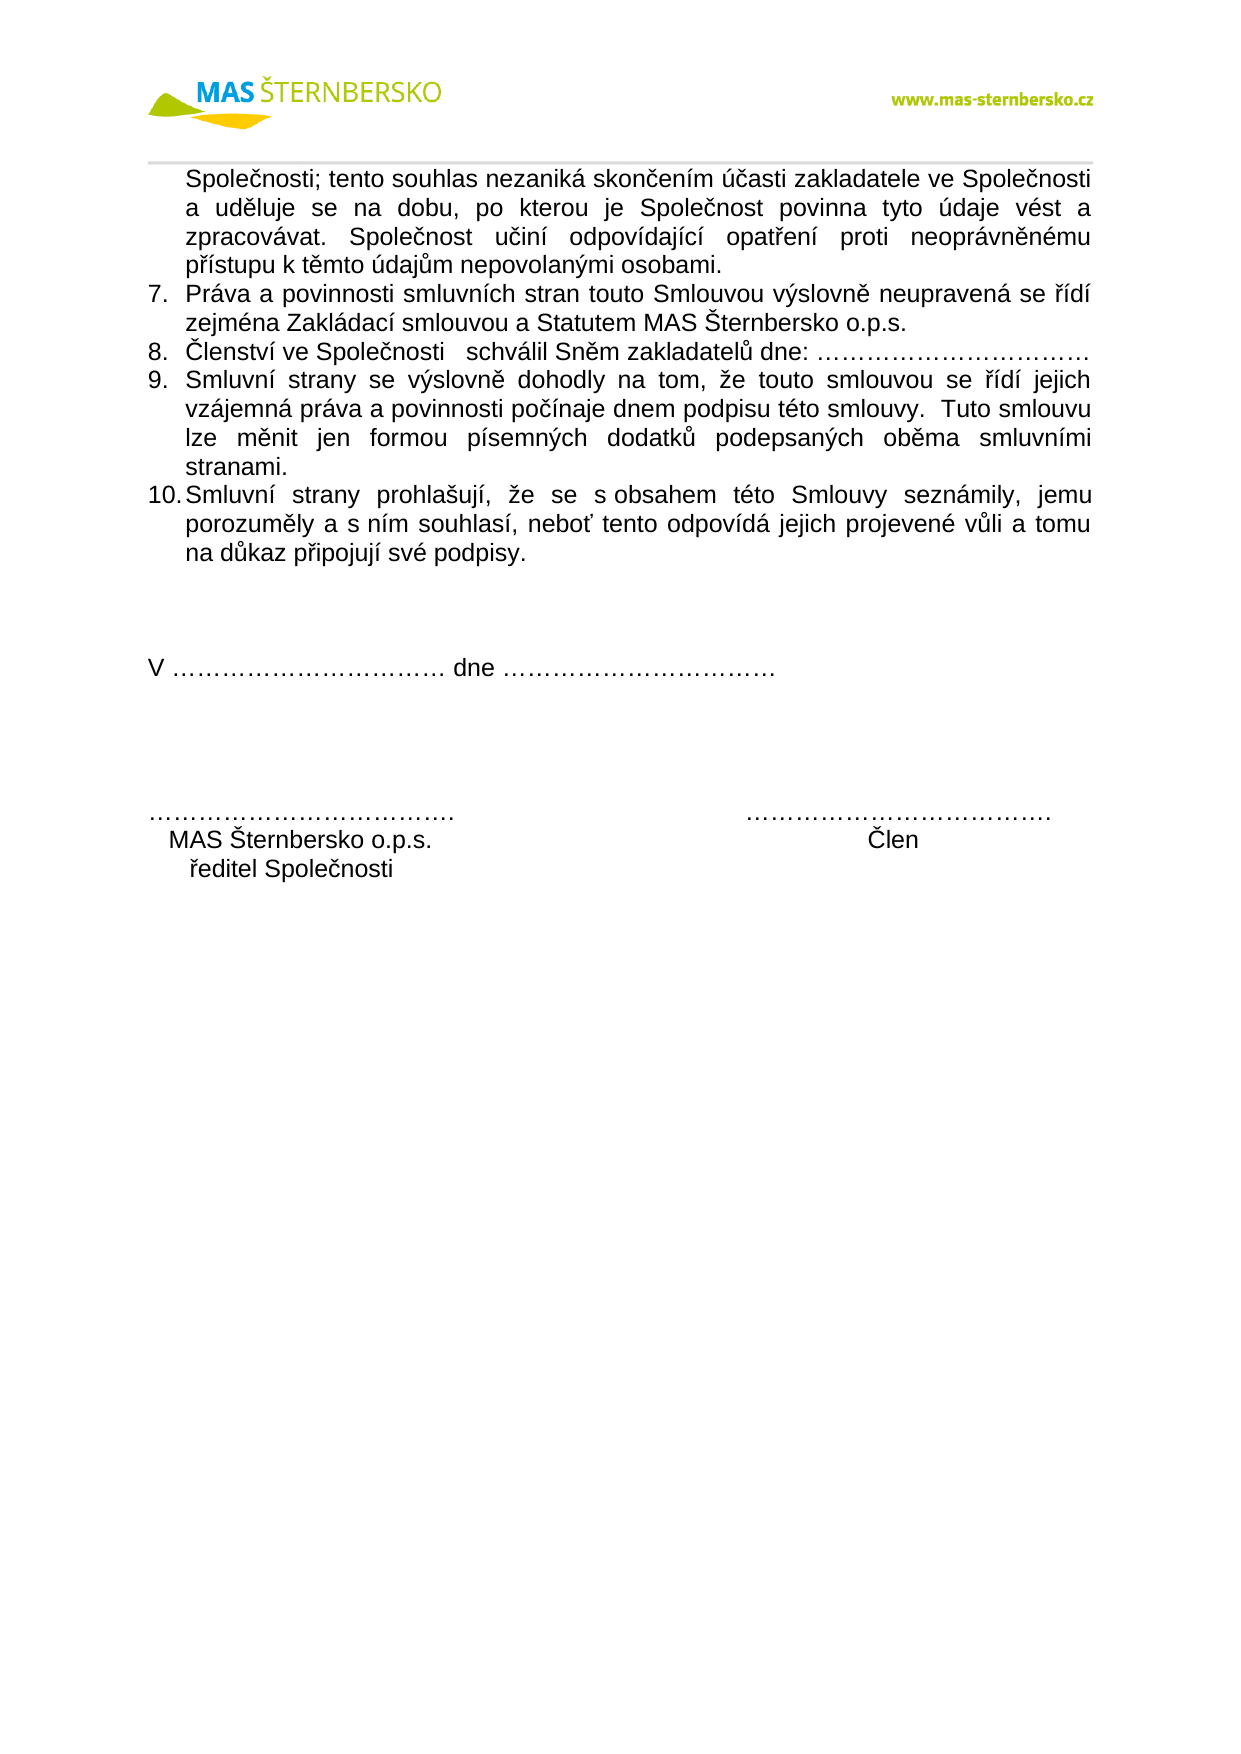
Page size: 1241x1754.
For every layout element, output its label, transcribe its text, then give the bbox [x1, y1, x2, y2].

text MAS Šternbersko o.p.s. Člen [148, 825, 1093, 854]
list Smluvní strany prohlašují, že se s obsahem této Smlouvy seznámily, jemu porozuměly a s ním souhlasí, neboť tento odpovídá jejich projevené vůli a tomu na důkaz připojují své podpisy. [148, 480, 1093, 567]
picture [147, 0, 1094, 165]
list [148, 148, 1093, 279]
list Práva a povinnosti smluvních stran touto Smlouvou výslovně neupravená se řídí zejména Zakládací smlouvou a Statutem MAS Šternbersko o.p.s. [148, 279, 1093, 337]
text V …………………………… dne …………………………… [148, 653, 1093, 682]
text ředitel Společnosti [148, 854, 1093, 883]
text ………………………………. ………………………………. [148, 797, 1093, 825]
list Členství ve Společnosti schválil Sněm zakladatelů dne: …………………………… [148, 337, 1093, 365]
list Smluvní strany se výslovně dohodly na tom, že touto smlouvou se řídí jejich vzájemná práva a povinnosti počínaje dnem podpisu této smlouvy. Tuto smlouvu lze měnit jen formou písemných dodatků podepsaných oběma smluvními stranami. [148, 365, 1093, 480]
